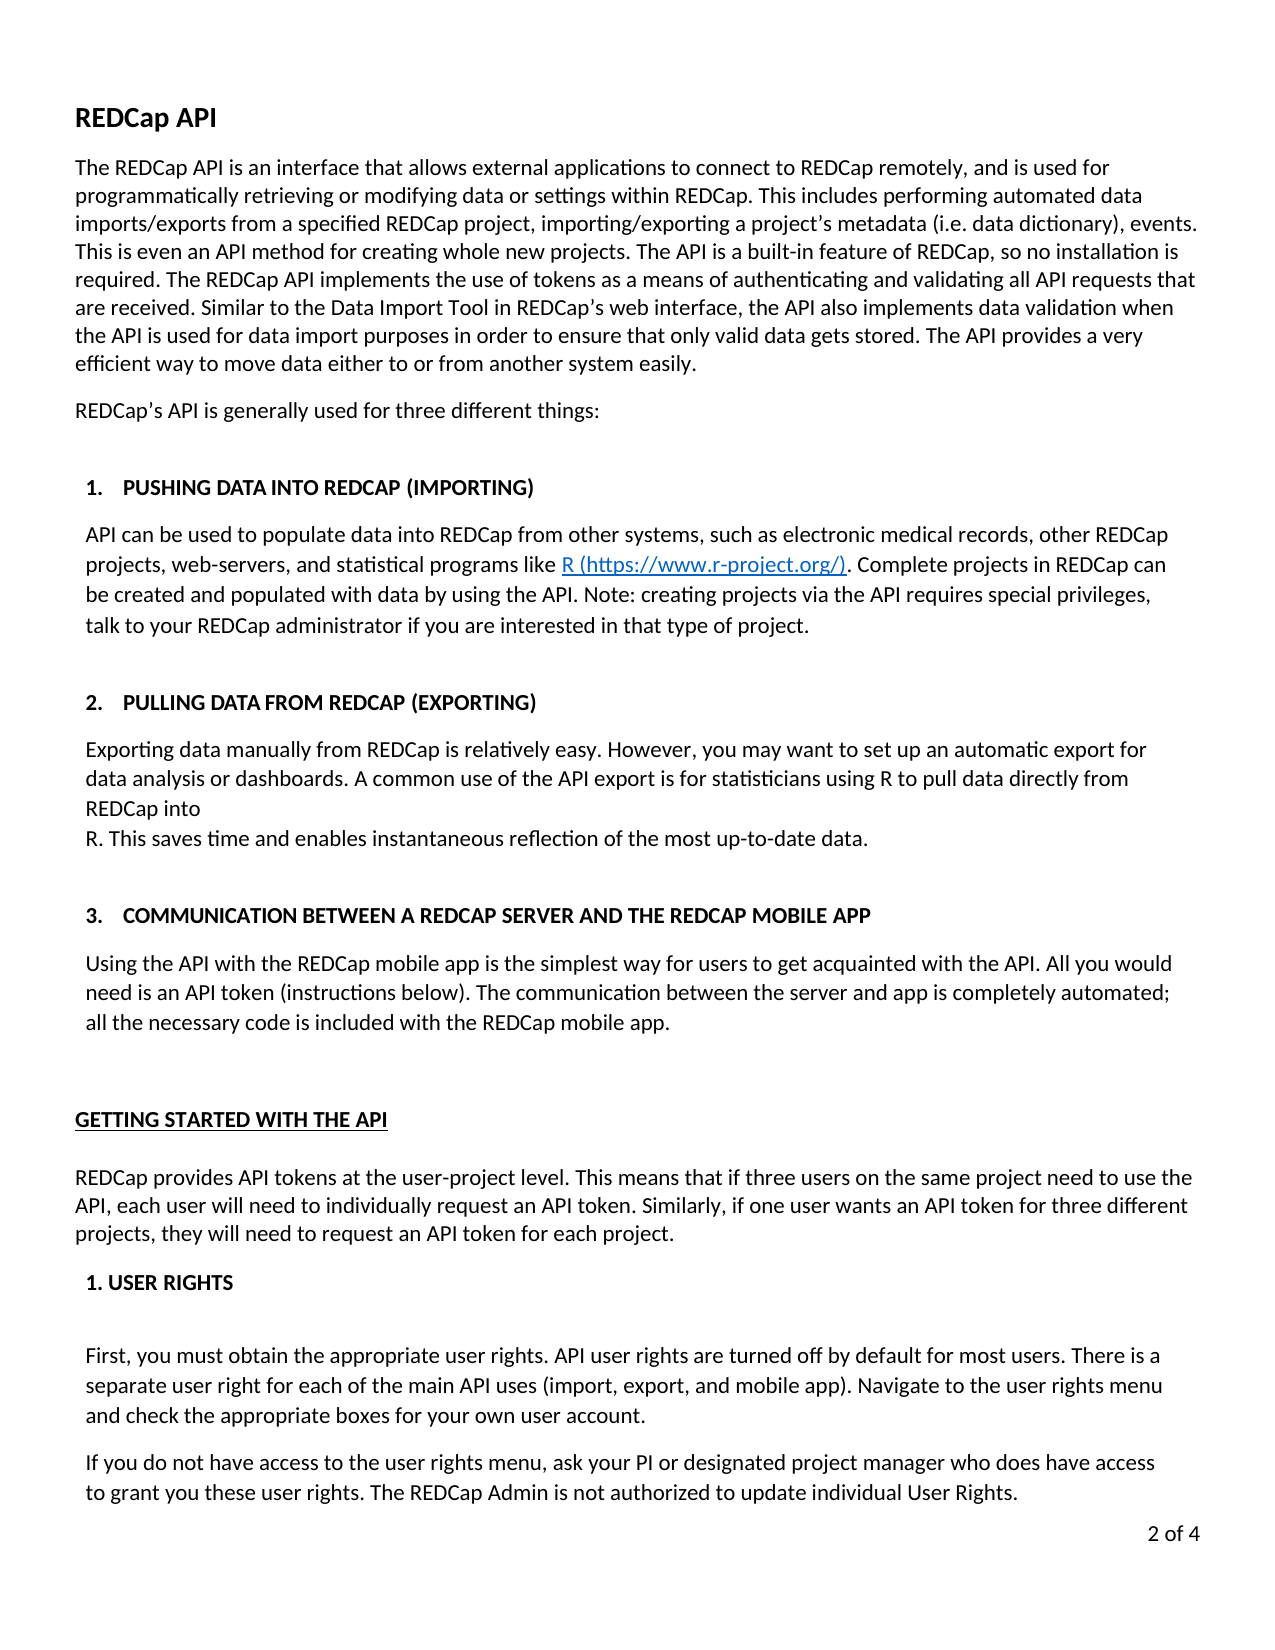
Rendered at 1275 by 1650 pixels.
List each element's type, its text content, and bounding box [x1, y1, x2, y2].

subtitle COMMUNICATION BETWEEN A REDCAP SERVER AND THE REDCAP MOBILE APP [85, 902, 1200, 929]
text First, you must obtain the appropriate user rights. API user rights are turned off by default for most users. There is a separate user right for each of the main API uses (import, export, and mobile app). Navigate to the user rights menu and check the appropriate boxes for your own user account. [85, 1341, 1200, 1429]
text If you do not have access to the user rights menu, ask your PI or designated project manager who does have access to grant you these user rights. The REDCap Admin is not authorized to update individual User Rights. [85, 1448, 1174, 1506]
text REDCap API [75, 99, 1200, 135]
text R. This saves time and enables instantaneous reflection of the most up-to-date data. [85, 824, 1200, 852]
text REDCap’s API is generally used for three different things: [75, 396, 1200, 424]
text GETTING STARTED WITH THE API [75, 1106, 1182, 1133]
text The REDCap API is an interface that allows external applications to connect to REDCap remotely, and is used for programmatically retrieving or modifying data or settings within REDCap. This includes performing automated data imports/exports from a specified REDCap project, importing/exporting a project’s metadata (i.e. data dictionary), events. This is even an API method for creating whole new projects. The API is a built-in feature of REDCap, so no installation is required. The REDCap API implements the use of tokens as a means of authenticating and validating all API requests that are received. Similar to the Data Import Tool in REDCap’s web interface, the API also implements data validation when the API is used for data import purposes in order to ensure that only valid data gets stored. The API provides a very efficient way to move data either to or from another system easily. [75, 153, 1200, 377]
list USER RIGHTS [85, 1268, 1200, 1296]
text REDCap provides API tokens at the user-project level. This means that if three users on the same project need to use the API, each user will need to individually request an API token. Similarly, if one user wants an API token for three different projects, they will need to request an API token for each project. [75, 1163, 1200, 1247]
text Using the API with the REDCap mobile app is the simplest way for users to get acquainted with the API. All you would need is an API token (instructions below). The communication between the server and app is completely automated; all the necessary code is included with the REDCap mobile app. [85, 949, 1182, 1036]
text API can be used to populate data into REDCap from other systems, such as electronic medical records, other REDCap projects, web-servers, and statistical programs like R (https://www.r-project.org/). Complete projects in REDCap can be created and populated with data by using the API. Note: creating projects via the API requires special privileges, talk to your REDCap administrator if you are interested in that type of project. [85, 520, 1174, 639]
subtitle PULLING DATA FROM REDCAP (EXPORTING) [85, 688, 1200, 716]
text Exporting data manually from REDCap is relatively easy. However, you may want to set up an automatic export for data analysis or dashboards. A common use of the API export is for statisticians using R to pull data directly from REDCap into [85, 735, 1182, 822]
subtitle PUSHING DATA INTO REDCAP (IMPORTING) [85, 473, 1200, 501]
